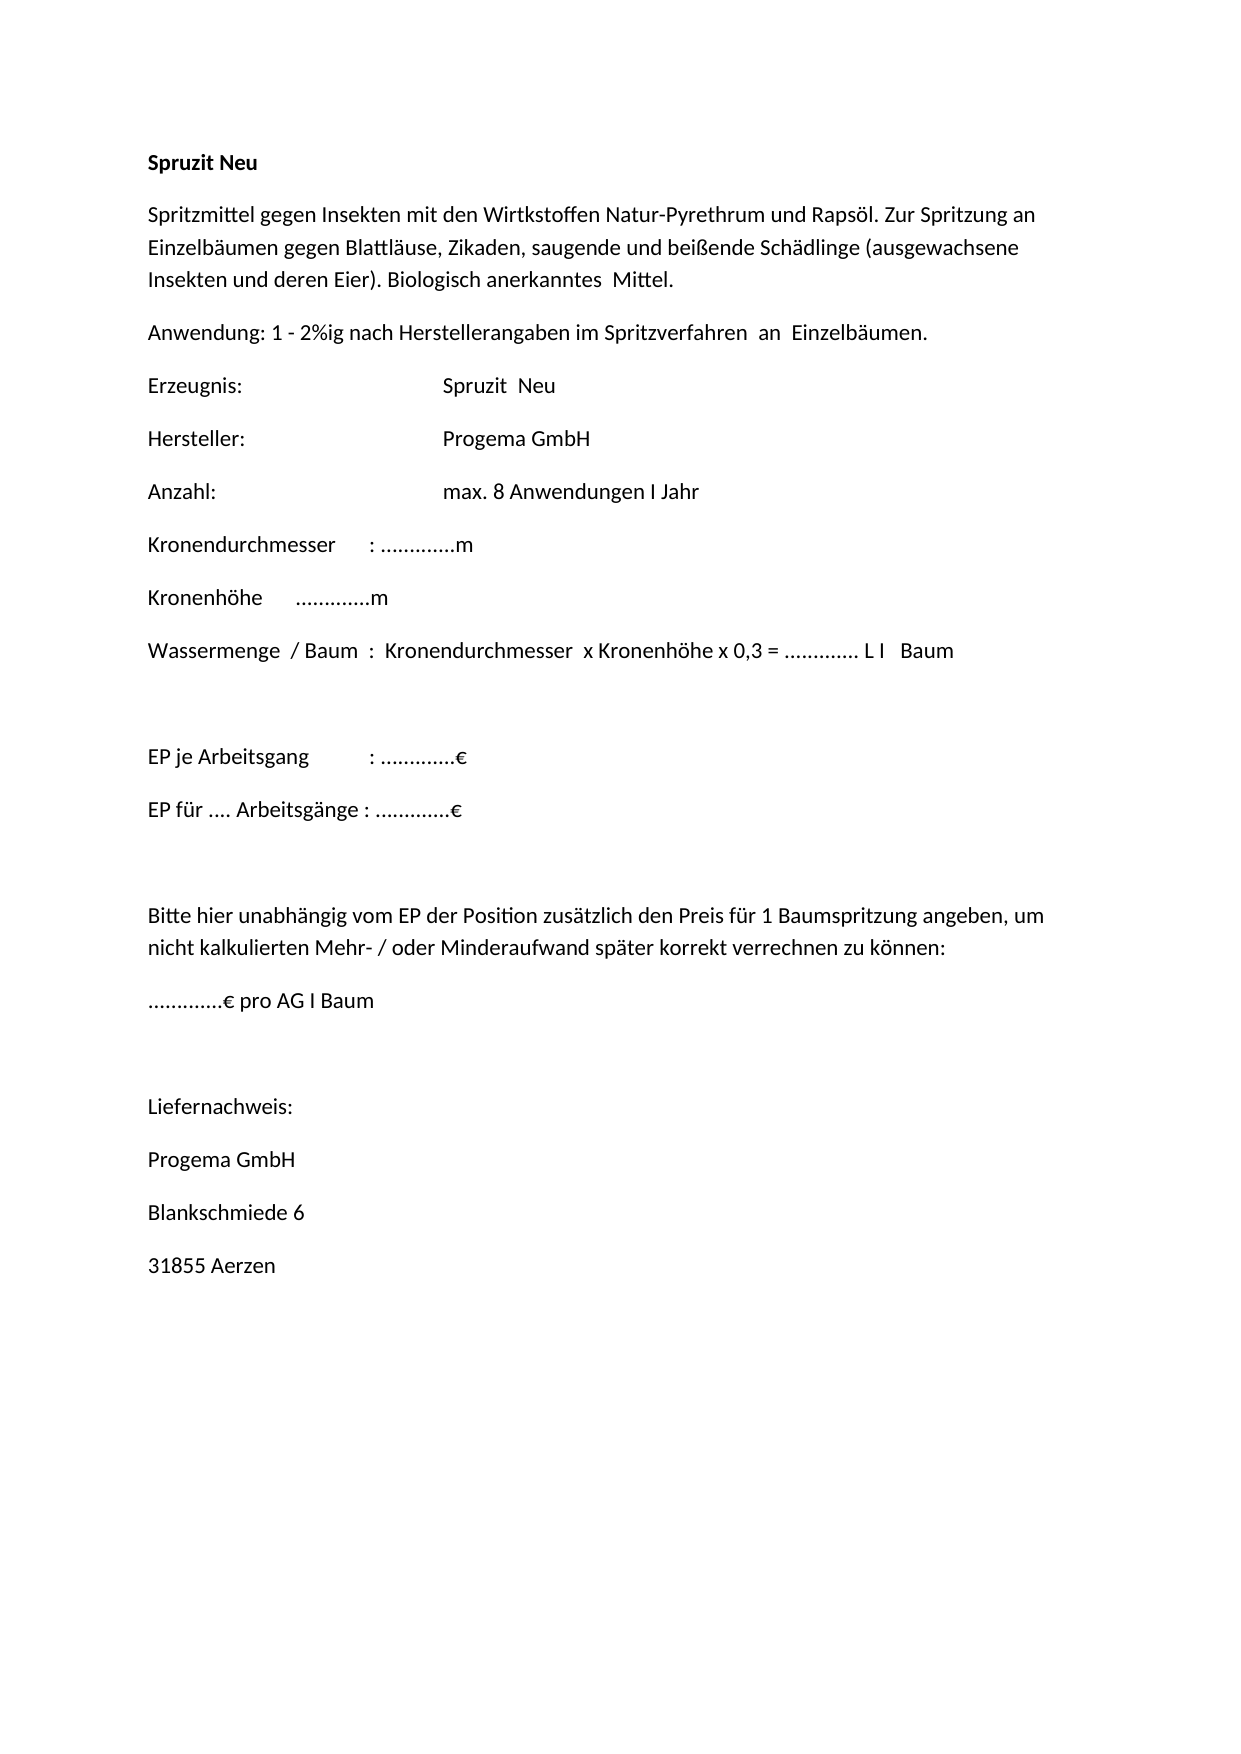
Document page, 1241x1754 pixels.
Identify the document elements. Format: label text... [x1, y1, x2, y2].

text Bitte hier unabhängig vom EP der Position zusätzlich den Preis für 1 Baumspritzung angeben, um nicht kalkulierten Mehr- / oder Minderaufwand später korrekt verrechnen zu können: [148, 901, 1093, 961]
text Hersteller: Progema GmbH [148, 424, 1093, 452]
text Spruzit Neu [148, 148, 1093, 176]
text Spritzmittel gegen Insekten mit den Wirtkstoffen Natur-Pyrethrum und Rapsöl. Zur Spritzung an Einzelbäumen gegen Blattläuse, Zikaden, saugende und beißende Schädlinge (ausgewachsene Insekten und deren Eier). Biologisch anerkanntes Mittel. [148, 201, 1093, 293]
text Anzahl: max. 8 Anwendungen I Jahr [148, 477, 1093, 505]
text Progema GmbH [148, 1146, 1093, 1173]
text .............€ pro AG I Baum [148, 986, 1093, 1014]
text Kronendurchmesser : .............m [148, 530, 1093, 558]
text EP je Arbeitsgang : .............€ [148, 742, 1093, 770]
text Wassermenge / Baum : Kronendurchmesser x Kronenhöhe x 0,3 = ............. L I Baum [148, 636, 1093, 664]
text Anwendung: 1 - 2%ig nach Herstellerangaben im Spritzverfahren an Einzelbäumen. [148, 318, 1093, 346]
text Liefernachweis: [148, 1092, 1093, 1121]
text Erzeugnis: Spruzit Neu [148, 371, 1093, 399]
text Blankschmiede 6 [148, 1198, 1093, 1227]
text 31855 Aerzen [148, 1252, 1093, 1279]
text EP für .... Arbeitsgänge : .............€ [148, 795, 1093, 823]
text Kronenhöhe .............m [148, 583, 1093, 611]
